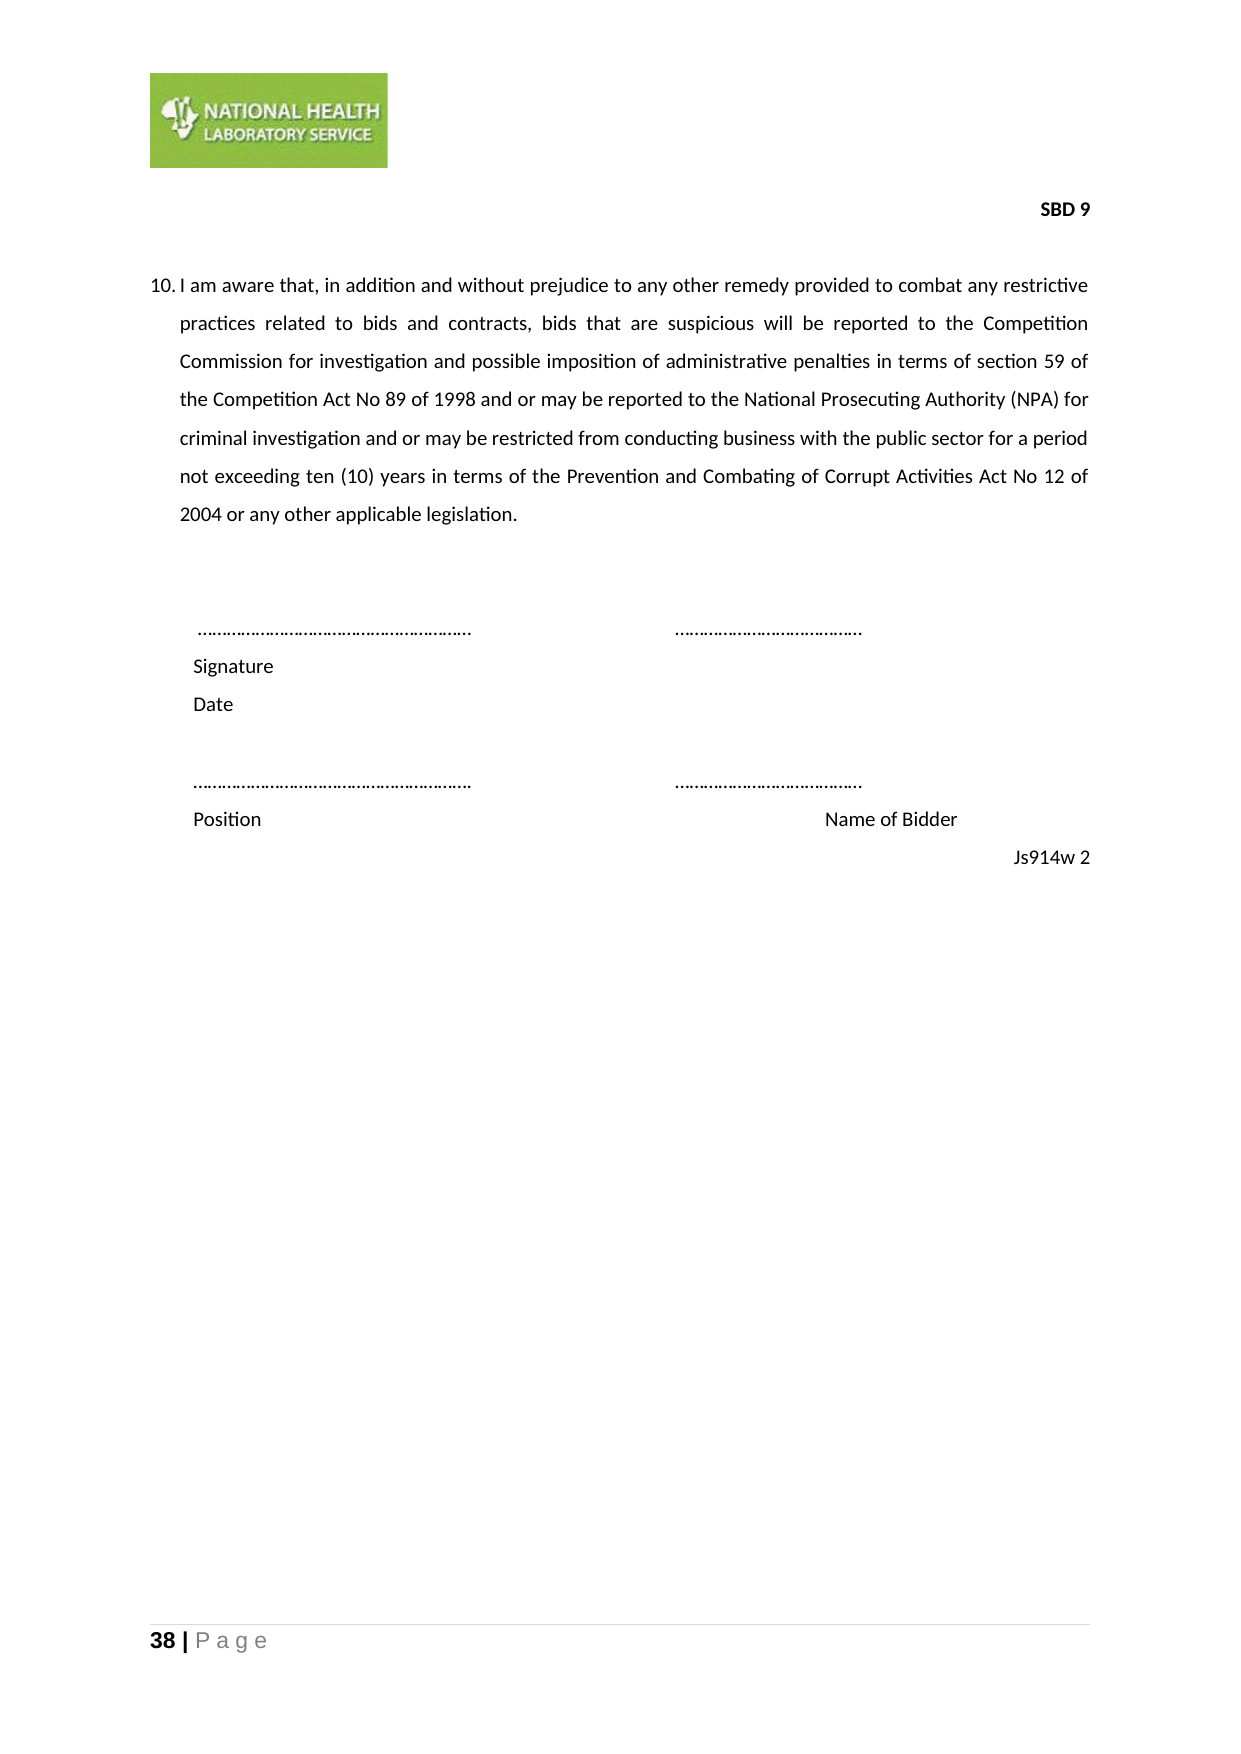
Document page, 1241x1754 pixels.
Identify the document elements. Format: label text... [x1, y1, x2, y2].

list Position Name of Bidder [193, 806, 1090, 831]
list …………………………………………………. ………………………………… [193, 768, 1090, 793]
list Js914w 2 [193, 844, 1090, 869]
list ………………………………………………… ………………………………… [193, 615, 1090, 641]
list Signature Date [193, 653, 1090, 717]
picture [150, 73, 388, 168]
list I am aware that, in addition and without prejudice to any other remedy provided to combat any restrictive practices related to bids and contracts, bids that are suspicious will be reported to the Competition Commission for investigation and possible imposition of administrative penalties in terms of section 59 of the Competition Act No 89 of 1998 and or may be reported to the National Prosecuting Authority (NPA) for criminal investigation and or may be restricted from conducting business with the public sector for a period not exceeding ten (10) years in terms of the Prevention and Combating of Corrupt Activities Act No 12 of 2004 or any other applicable legislation. [150, 272, 1090, 526]
list SBD 9 [300, 196, 1090, 221]
